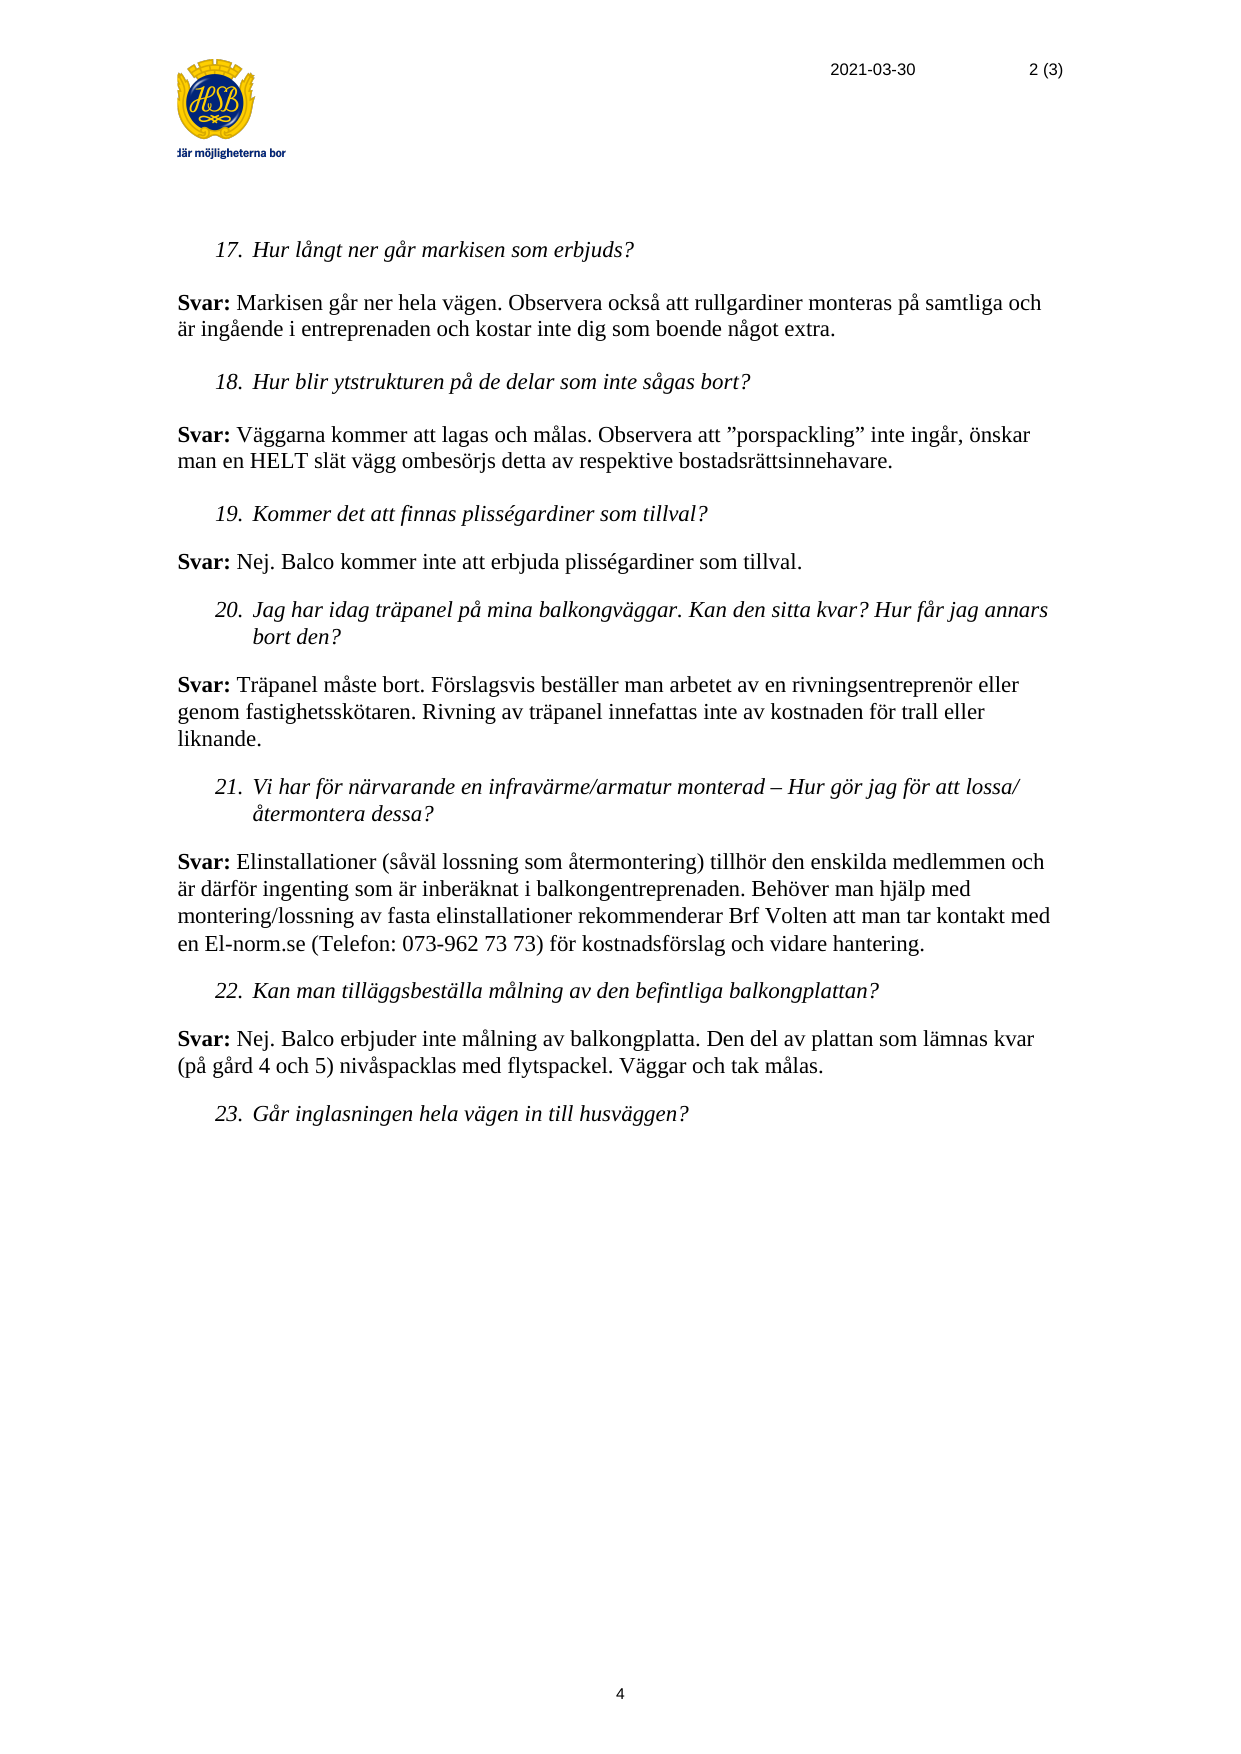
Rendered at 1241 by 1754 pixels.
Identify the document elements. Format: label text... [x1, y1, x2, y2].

list Kommer det att finnas plisségardiner som tillval? [215, 500, 1063, 527]
list Vi har för närvarande en infravärme/armatur monterad – Hur gör jag för att lossa/ återmontera dessa? [215, 773, 1063, 827]
text Svar: Träpanel måste bort. Förslagsvis beställer man arbetet av en rivningsentreprenör eller genom fastighetsskötaren. Rivning av träpanel innefattas inte av kostnaden för trall eller liknande. [177, 671, 1063, 752]
text Svar: Markisen går ner hela vägen. Observera också att rullgardiner monteras på samtliga och är ingående i entreprenaden och kostar inte dig som boende något extra. [177, 289, 1063, 342]
list Hur blir ytstrukturen på de delar som inte sågas bort? [215, 368, 1063, 394]
list Kan man tilläggsbeställa målning av den befintliga balkongplattan? [215, 977, 1063, 1004]
list Går inglasningen hela vägen in till husväggen? [215, 1100, 1063, 1127]
list Hur långt ner går markisen som erbjuds? [215, 236, 1063, 263]
text Svar: Elinstallationer (såväl lossning som återmontering) tillhör den enskilda medlemmen och är därför ingenting som är inberäknat i balkongentreprenaden. Behöver man hjälp med montering/lossning av fasta elinstallationer rekommenderar Brf Volten att man tar kontakt med en El-norm.se (Telefon: 073-962 73 73) för kostnadsförslag och vidare hantering. [177, 848, 1063, 956]
list Jag har idag träpanel på mina balkongväggar. Kan den sitta kvar? Hur får jag annars bort den? [215, 596, 1063, 650]
text Svar: Väggarna kommer att lagas och målas. Observera att ”porspackling” inte ingår, önskar man en HELT slät vägg ombesörjs detta av respektive bostadsrättsinnehavare. [177, 421, 1063, 473]
text Svar: Nej. Balco kommer inte att erbjuda plisségardiner som tillval. [177, 548, 1063, 575]
text Svar: Nej. Balco erbjuder inte målning av balkongplatta. Den del av plattan som lämnas kvar (på gård 4 och 5) nivåspacklas med flytspackel. Väggar och tak målas. [177, 1025, 1063, 1079]
picture [177, 59, 286, 159]
